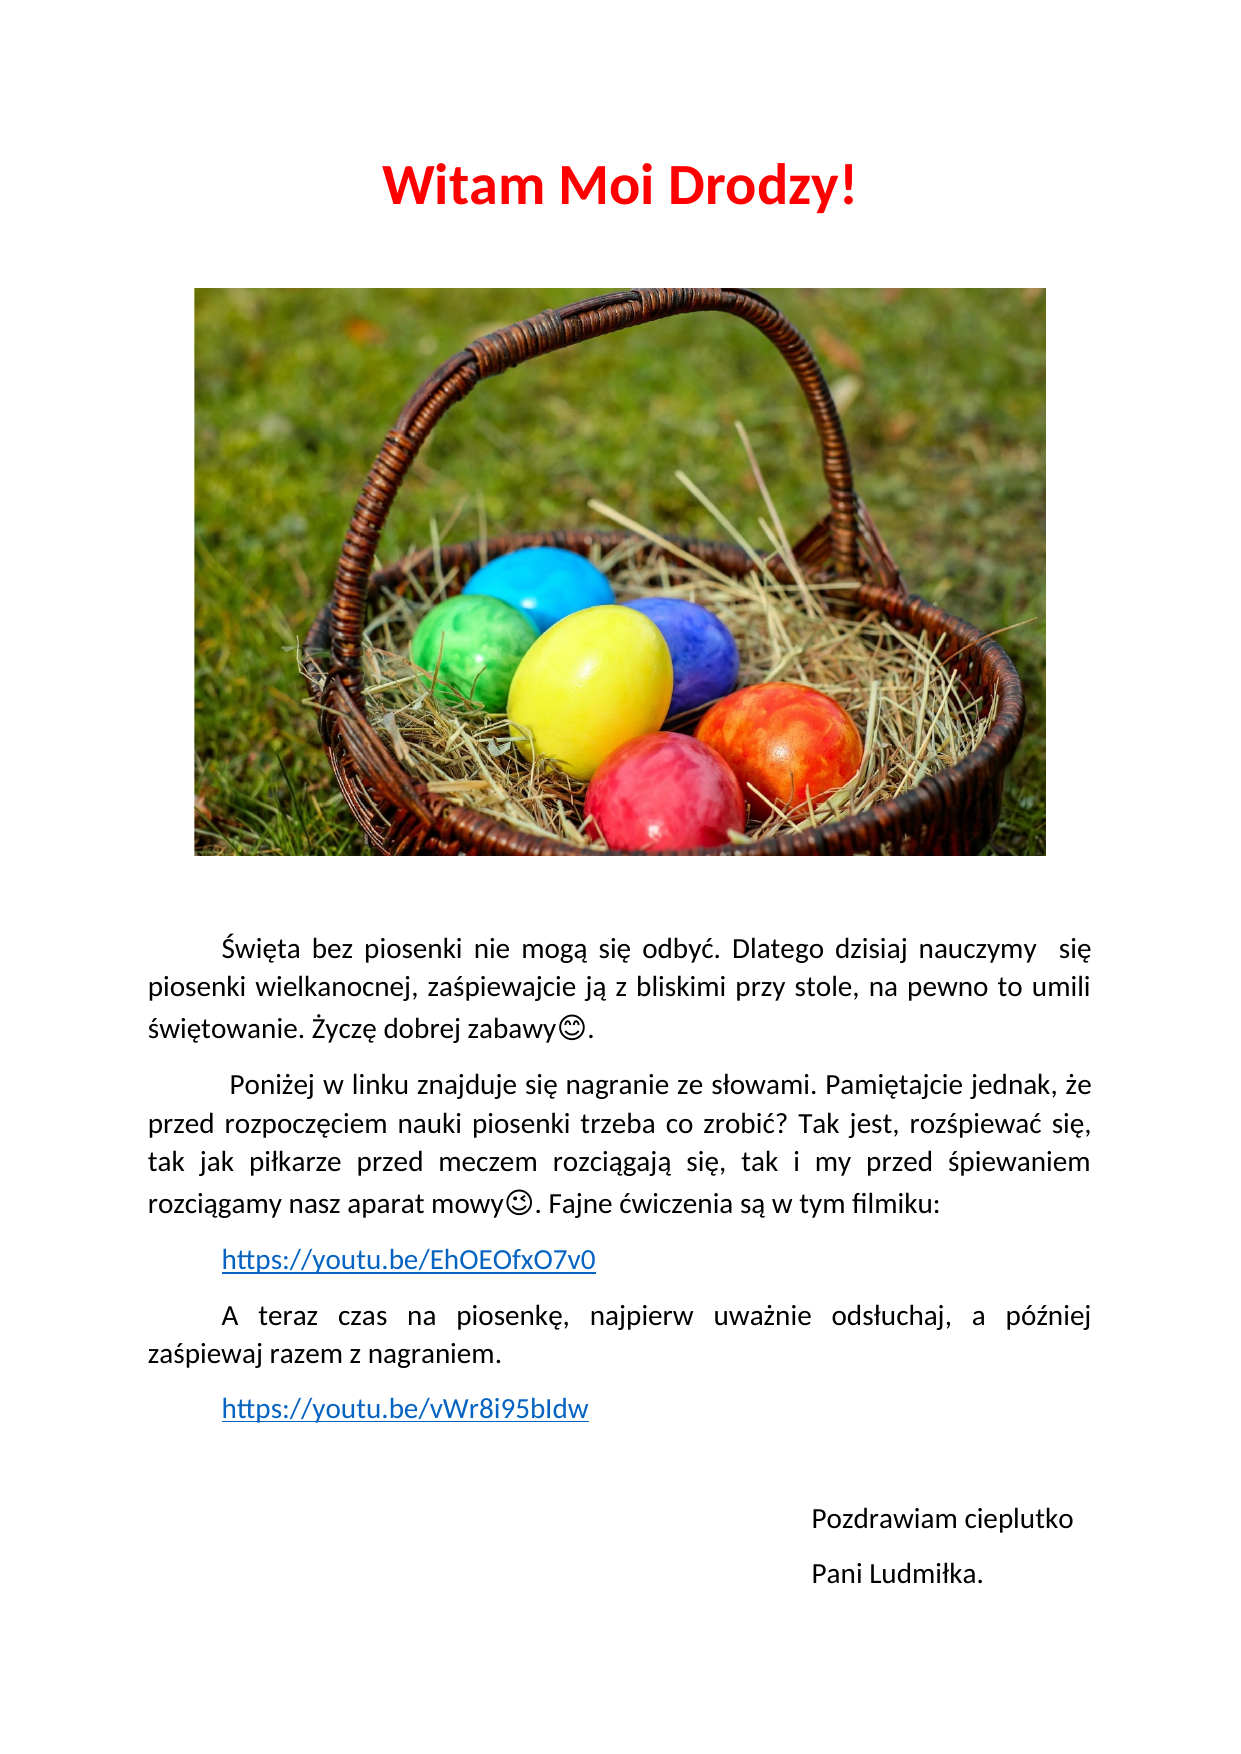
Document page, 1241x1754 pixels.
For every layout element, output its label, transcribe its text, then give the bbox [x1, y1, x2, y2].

text https://youtu.be/vWr8i95bIdw [148, 1390, 1093, 1426]
text Święta bez piosenki nie mogą się odbyć. Dlatego dzisiaj nauczymy się piosenki wielkanocnej, zaśpiewajcie ją z bliskimi przy stole, na pewno to umili świętowanie. Życzę dobrej zabawy. [148, 930, 1093, 1047]
picture [194, 288, 1046, 856]
text Pozdrawiam cieplutko [148, 1500, 1093, 1536]
text Poniżej w linku znajduje się nagranie ze słowami. Pamiętajcie jednak, że przed rozpoczęciem nauki piosenki trzeba co zrobić? Tak jest, rozśpiewać się, tak jak piłkarze przed meczem rozciągają się, tak i my przed śpiewaniem rozciągamy nasz aparat mowy. Fajne ćwiczenia są w tym filmiku: [148, 1066, 1093, 1222]
text https://youtu.be/EhOEOfxO7v0 [148, 1241, 1093, 1277]
text Witam Moi Drodzy! [148, 148, 1093, 219]
text Pani Ludmiłka. [148, 1555, 1093, 1591]
text A teraz czas na piosenkę, najpierw uważnie odsłuchaj, a później zaśpiewaj razem z nagraniem. [148, 1297, 1093, 1371]
